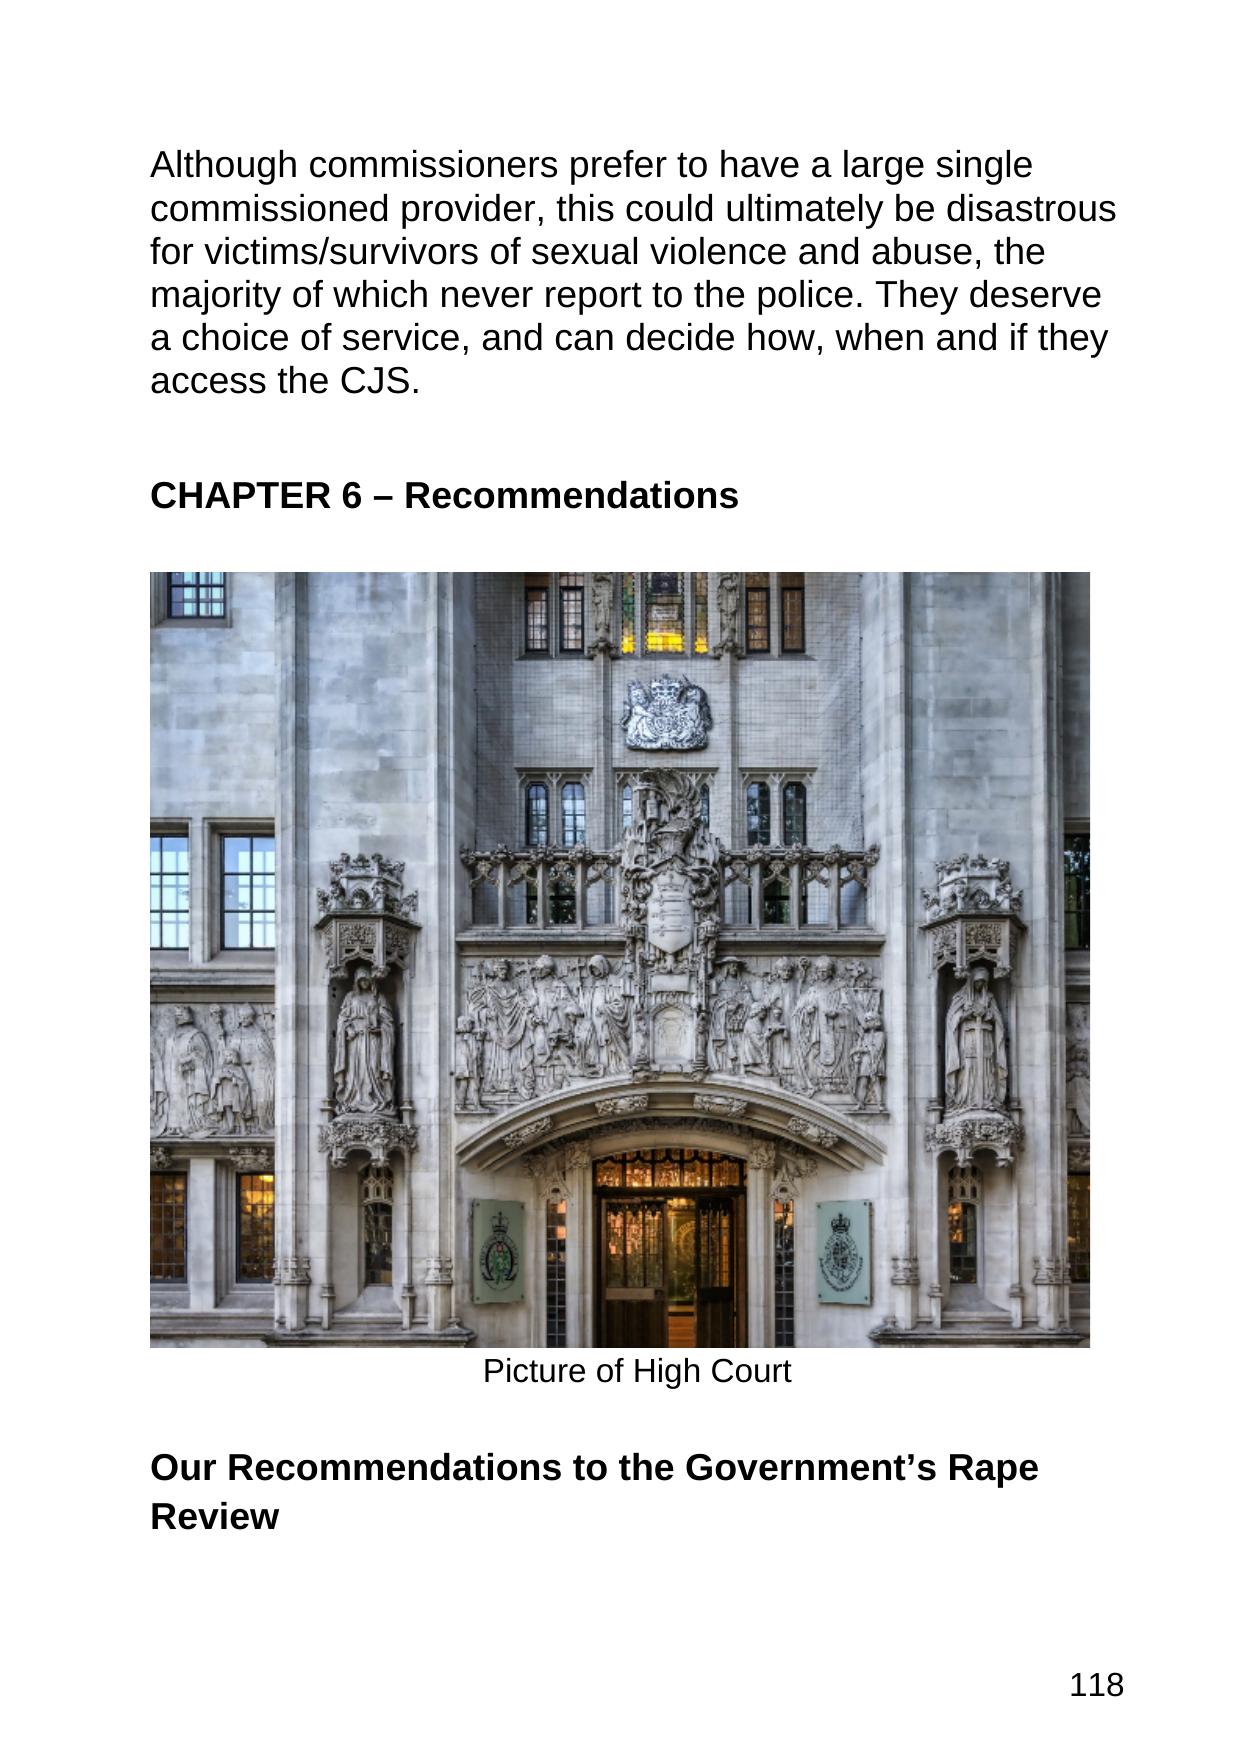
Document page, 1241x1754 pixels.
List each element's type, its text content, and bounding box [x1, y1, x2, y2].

subtitle CHAPTER 6 – Recommendations [150, 474, 1124, 517]
text Picture of High Court [150, 1351, 1124, 1390]
picture [150, 572, 1091, 1348]
text Our Recommendations to the Government’s Rape Review [150, 1445, 1124, 1538]
text Although commissioners prefer to have a large single commissioned provider, this could ultimately be disastrous for victims/survivors of sexual violence and abuse, the majority of which never report to the police. They deserve a choice of service, and can decide how, when and if they access the CJS. [421, 143, 1124, 401]
